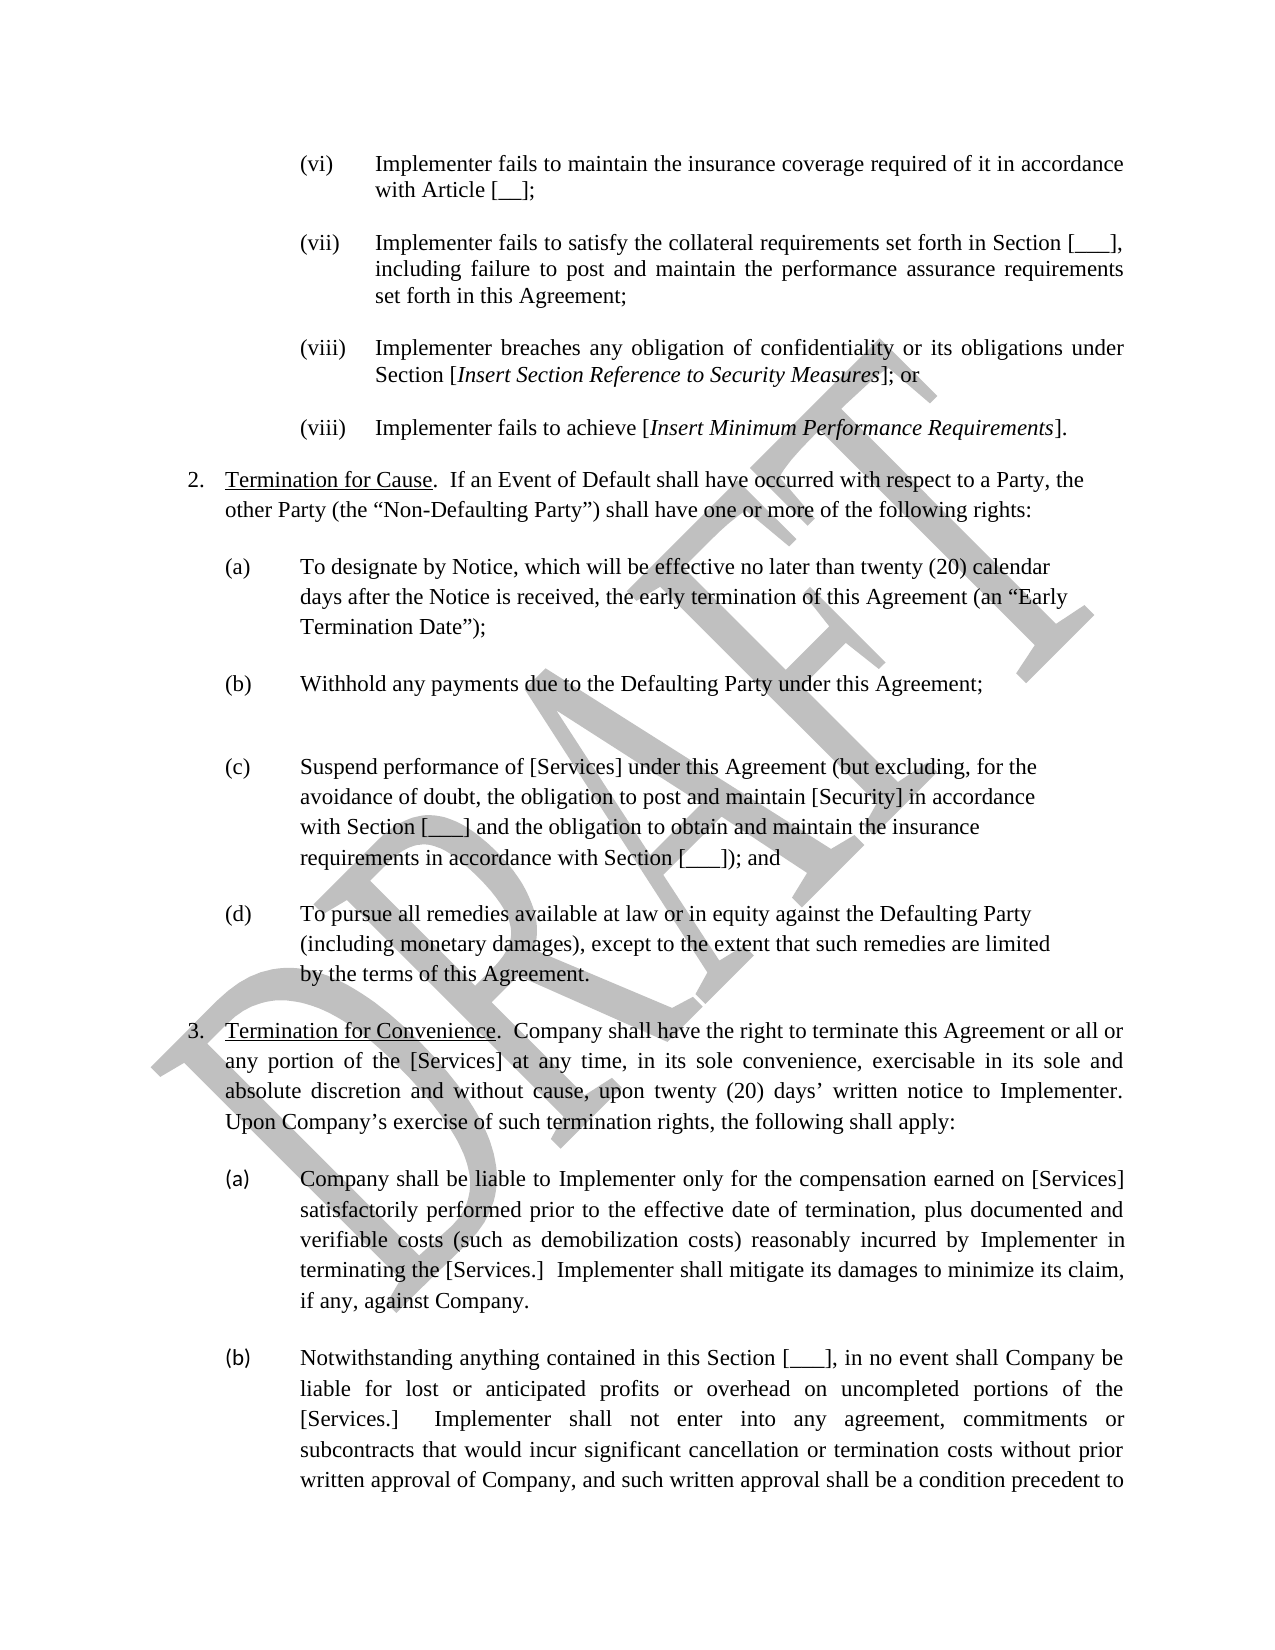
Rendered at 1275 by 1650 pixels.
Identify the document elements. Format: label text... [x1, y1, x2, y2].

text (viii) Implementer breaches any obligation of confidentiality or its obligations under Section [Insert Section Reference to Security Measures]; or [300, 334, 1125, 387]
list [225, 1343, 1125, 1492]
text (vi) Implementer fails to maintain the insurance coverage required of it in accordance with Article [__]; [300, 150, 1125, 203]
list To designate by Notice, which will be effective no later than twenty (20) calendar days after the Notice is received, the early termination of this Agreement (an “Early Termination Date”); [225, 553, 1078, 640]
list Termination for Cause. If an Event of Default shall have occurred with respect to a Party, the other Party (the “Non-Defaulting Party”) shall have one or more of the following rights: [187, 466, 1125, 523]
text (vii) Implementer fails to satisfy the collateral requirements set forth in Section [___], including failure to post and maintain the performance assurance requirements set forth in this Agreement; [300, 229, 1125, 308]
list Termination for Convenience. Company shall have the right to terminate this Agreement or all or any portion of the [Services] at any time, in its sole convenience, exercisable in its sole and absolute discretion and without cause, upon twenty (20) days’ written notice to Implementer. Upon Company’s exercise of such termination rights, the following shall apply: [187, 1017, 1125, 1134]
text (viii) Implementer fails to achieve [Insert Minimum Performance Requirements]. [300, 413, 1125, 440]
list Company shall be liable to Implementer only for the compensation earned on [Services] satisfactorily performed prior to the effective date of termination, plus documented and verifiable costs (such as demobilization costs) reasonably incurred by Implementer in terminating the [Services.] Implementer shall mitigate its damages to minimize its claim, if any, against Company. [225, 1164, 1125, 1313]
list Withhold any payments due to the Defaulting Party under this Agreement; [225, 670, 1078, 696]
list Suspend performance of [Services] under this Agreement (but excluding, for the avoidance of doubt, the obligation to post and maintain [Security] in accordance with Section [___] and the obligation to obtain and maintain the insurance requirements in accordance with Section [___]); and [225, 753, 1078, 870]
list To pursue all remedies available at law or in equity against the Defaulting Party (including monetary damages), except to the extent that such remedies are limited by the terms of this Agreement. [225, 900, 1078, 987]
